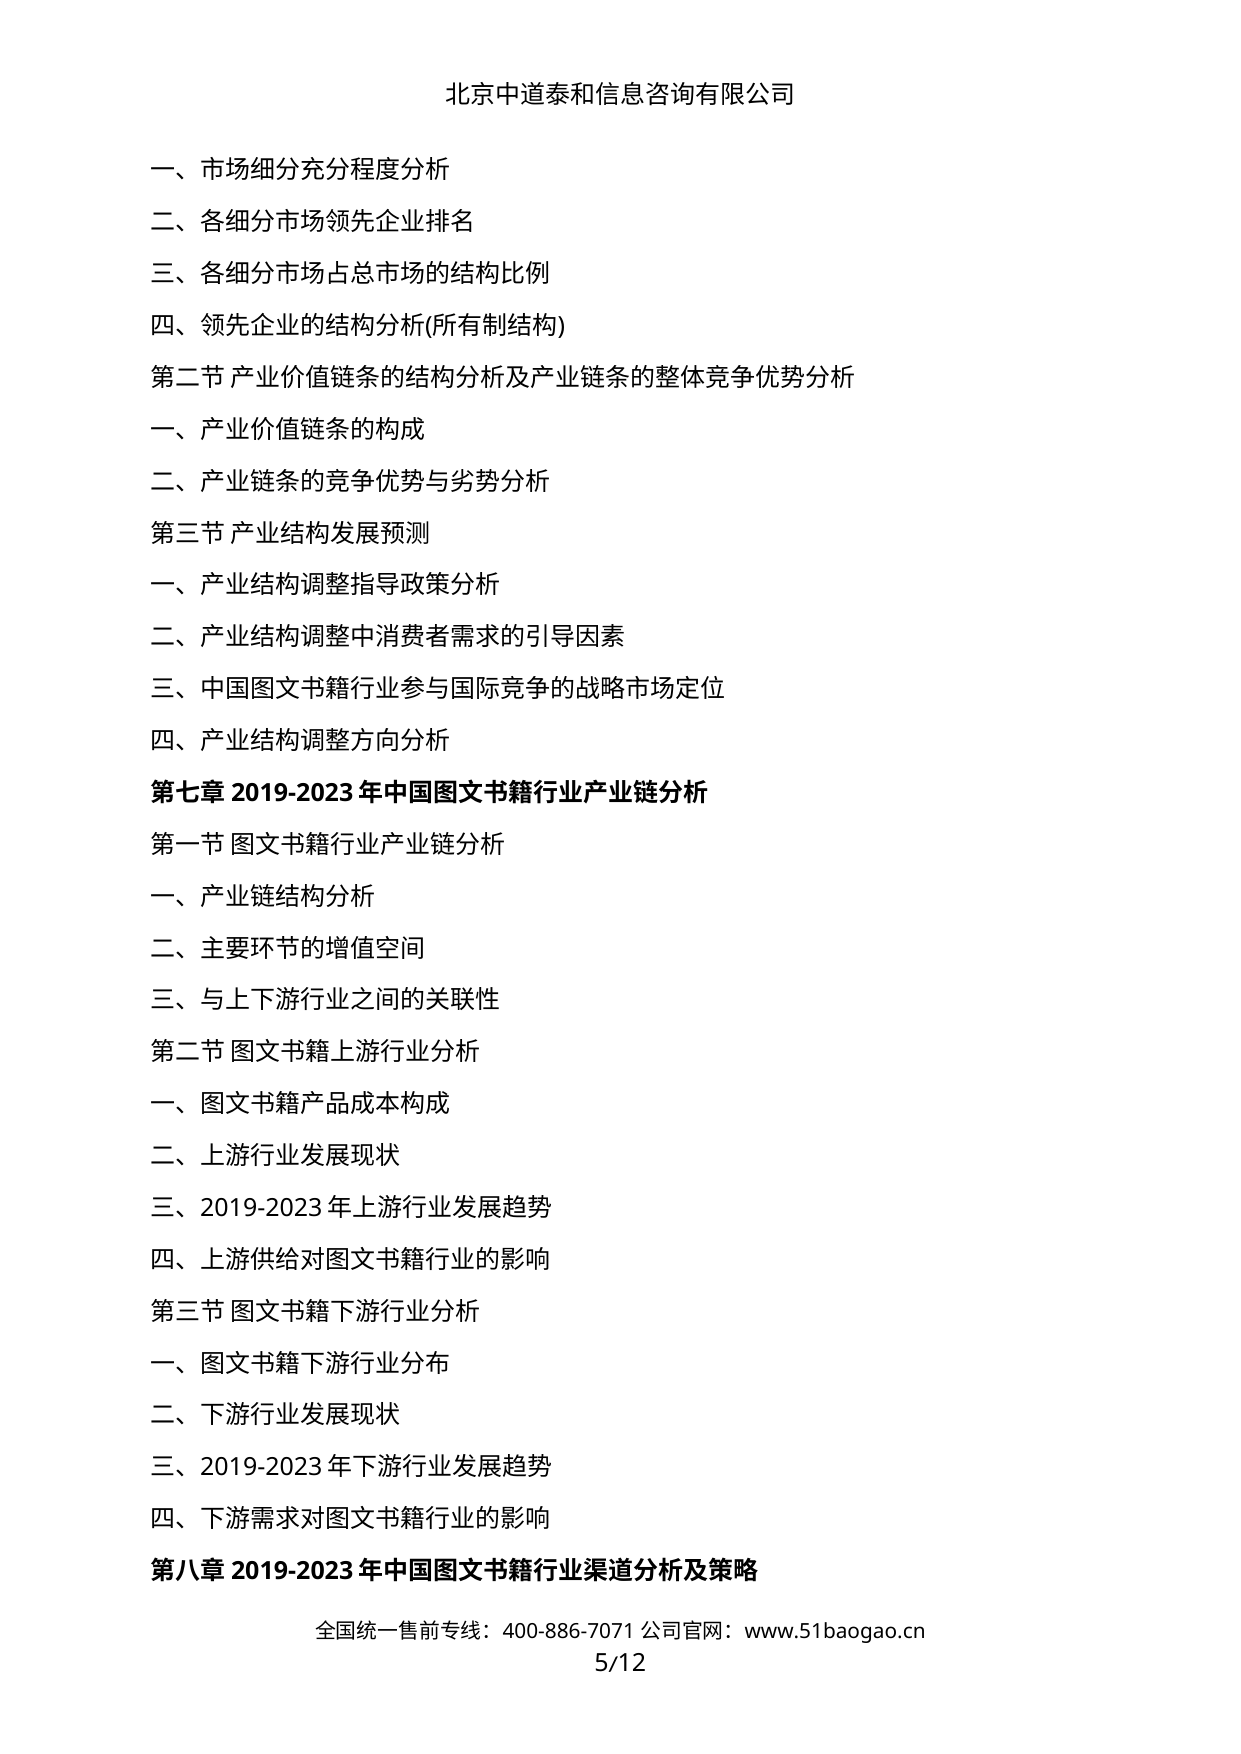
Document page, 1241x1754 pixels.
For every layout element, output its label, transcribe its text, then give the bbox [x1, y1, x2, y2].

text 一、图文书籍产品成本构成 [150, 1084, 1090, 1120]
text 二、上游行业发展现状 [150, 1136, 1090, 1172]
text 第八章 2019-2023年中国图文书籍行业渠道分析及策略 [150, 1551, 1090, 1587]
text 三、2019-2023年下游行业发展趋势 [150, 1447, 1090, 1483]
text 三、中国图文书籍行业参与国际竞争的战略市场定位 [150, 669, 1090, 705]
text 四、下游需求对图文书籍行业的影响 [150, 1499, 1090, 1535]
text 一、产业链结构分析 [150, 876, 1090, 912]
text 四、产业结构调整方向分析 [150, 721, 1090, 757]
text 一、图文书籍下游行业分布 [150, 1343, 1090, 1379]
text 四、上游供给对图文书籍行业的影响 [150, 1239, 1090, 1276]
text 第七章 2019-2023年中国图文书籍行业产业链分析 [150, 772, 1090, 809]
text 第三节 图文书籍下游行业分析 [150, 1291, 1090, 1327]
text 二、产业链条的竞争优势与劣势分析 [150, 461, 1090, 497]
text 二、主要环节的增值空间 [150, 928, 1090, 964]
text 四、领先企业的结构分析(所有制结构) [150, 306, 1090, 342]
text 二、产业结构调整中消费者需求的引导因素 [150, 617, 1090, 653]
text 二、下游行业发展现状 [150, 1395, 1090, 1431]
text 一、产业价值链条的构成 [150, 409, 1090, 446]
text 三、与上下游行业之间的关联性 [150, 980, 1090, 1016]
text 第一节 图文书籍行业产业链分析 [150, 824, 1090, 861]
text 二、各细分市场领先企业排名 [150, 202, 1090, 238]
text 三、各细分市场占总市场的结构比例 [150, 254, 1090, 290]
text 第二节 图文书籍上游行业分析 [150, 1032, 1090, 1068]
text 一、产业结构调整指导政策分析 [150, 565, 1090, 601]
text 三、2019-2023年上游行业发展趋势 [150, 1187, 1090, 1224]
text 一、市场细分充分程度分析 [150, 150, 1090, 186]
text 第三节 产业结构发展预测 [150, 513, 1090, 549]
text 第二节 产业价值链条的结构分析及产业链条的整体竞争优势分析 [150, 357, 1090, 394]
